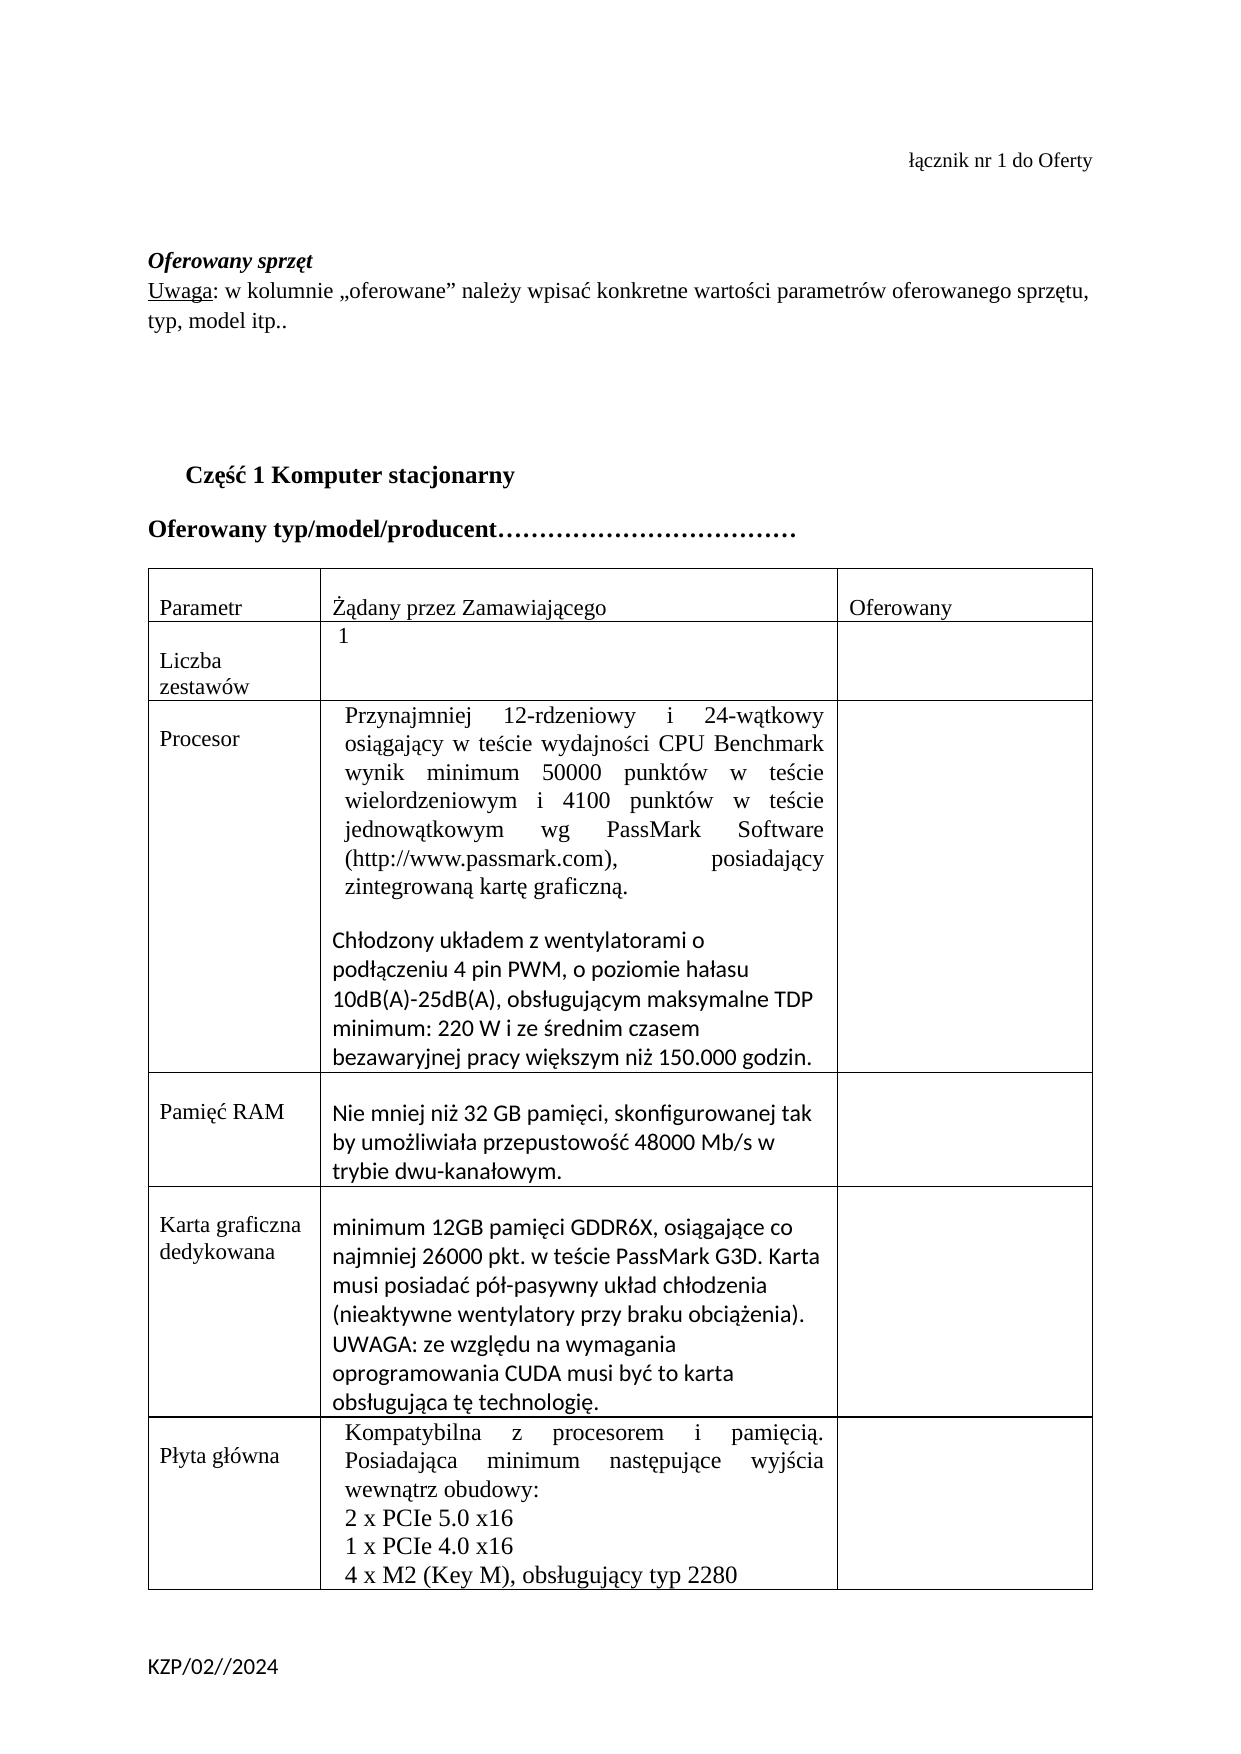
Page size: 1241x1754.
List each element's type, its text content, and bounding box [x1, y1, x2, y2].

table_cell Nie mniej niż 32 GB pamięci, skonfigurowanej tak by umożliwiała przepustowość 48000 Mb/s w trybie dwu-kanałowym. [321, 1073, 837, 1186]
text Oferowany typ/model/producent……………………………… [148, 514, 1093, 543]
table_cell minimum 12GB pamięci GDDR6X, osiągające co najmniej 26000 pkt. w teście PassMark G3D. Karta musi posiadać pół-pasywny układ chłodzenia (nieaktywne wentylatory przy braku obciążenia). UWAGA: ze względu na wymagania oprogramowania CUDA musi być to karta obsługująca tę technologię. [321, 1187, 837, 1416]
list Część 1 Komputer stacjonarny [185, 461, 1090, 489]
text Uwaga: w kolumnie „oferowane” należy wpisać konkretne wartości parametrów oferowanego sprzętu, typ, model itp.. [148, 277, 1093, 334]
table_cell Liczba zestawów [149, 622, 320, 699]
table_cell [838, 622, 1092, 699]
table_header Parametr [149, 569, 320, 621]
table_cell 1 [321, 622, 837, 699]
table_header Żądany przez Zamawiającego [321, 569, 837, 621]
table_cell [321, 1418, 837, 1589]
table_cell [838, 701, 1092, 1072]
table_cell Płyta główna [149, 1418, 320, 1589]
table_cell [838, 1187, 1092, 1416]
table_cell Przynajmniej 12-rdzeniowy i 24-wątkowy osiągający w teście wydajności CPU Benchmark wynik minimum 50000 punktów w teście wielordzeniowym i 4100 punktów w teście jednowątkowym wg PassMark Software (http://www.passmark.com), posiadający zintegrowaną kartę graficzną. Chłodzony układem z wentylatorami o podłączeniu 4 pin PWM, o poziomie hałasu 10dB(A)-25dB(A), obsługującym maksymalne TDP minimum: 220 W i ze średnim czasem bezawaryjnej pracy większym niż 150.000 godzin. [321, 701, 837, 1072]
table_cell Procesor [149, 701, 320, 1072]
table_cell [838, 1073, 1092, 1186]
table_cell [838, 1418, 1092, 1589]
subtitle Oferowany sprzęt [148, 247, 1093, 273]
text łącznik nr 1 do Oferty [148, 148, 1093, 172]
table_header Oferowany [838, 569, 1092, 621]
table_cell Karta graficzna dedykowana [149, 1187, 320, 1416]
table_cell Pamięć RAM [149, 1073, 320, 1186]
